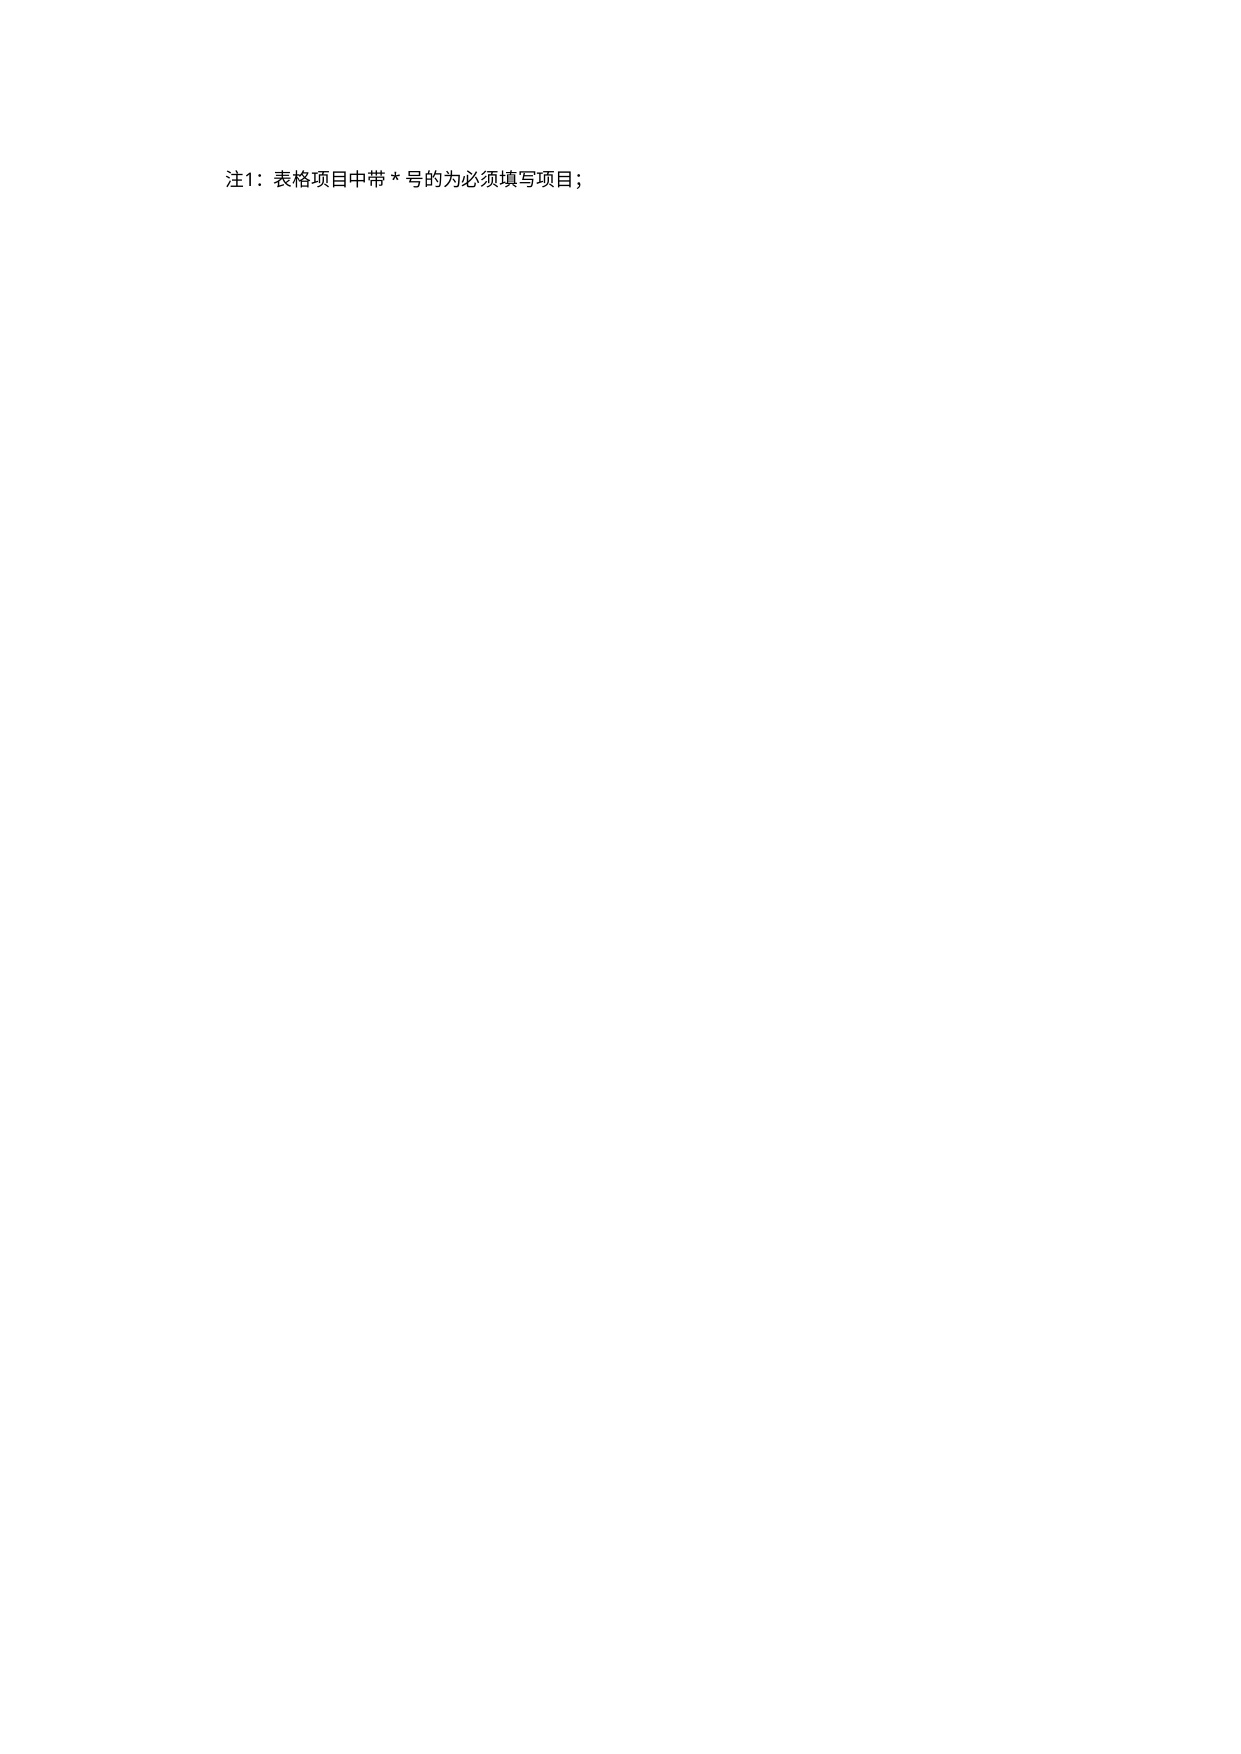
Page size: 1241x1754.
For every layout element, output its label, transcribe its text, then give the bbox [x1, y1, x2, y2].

text 表格项目中带 * 号的为必须填写项目； [225, 162, 1053, 194]
